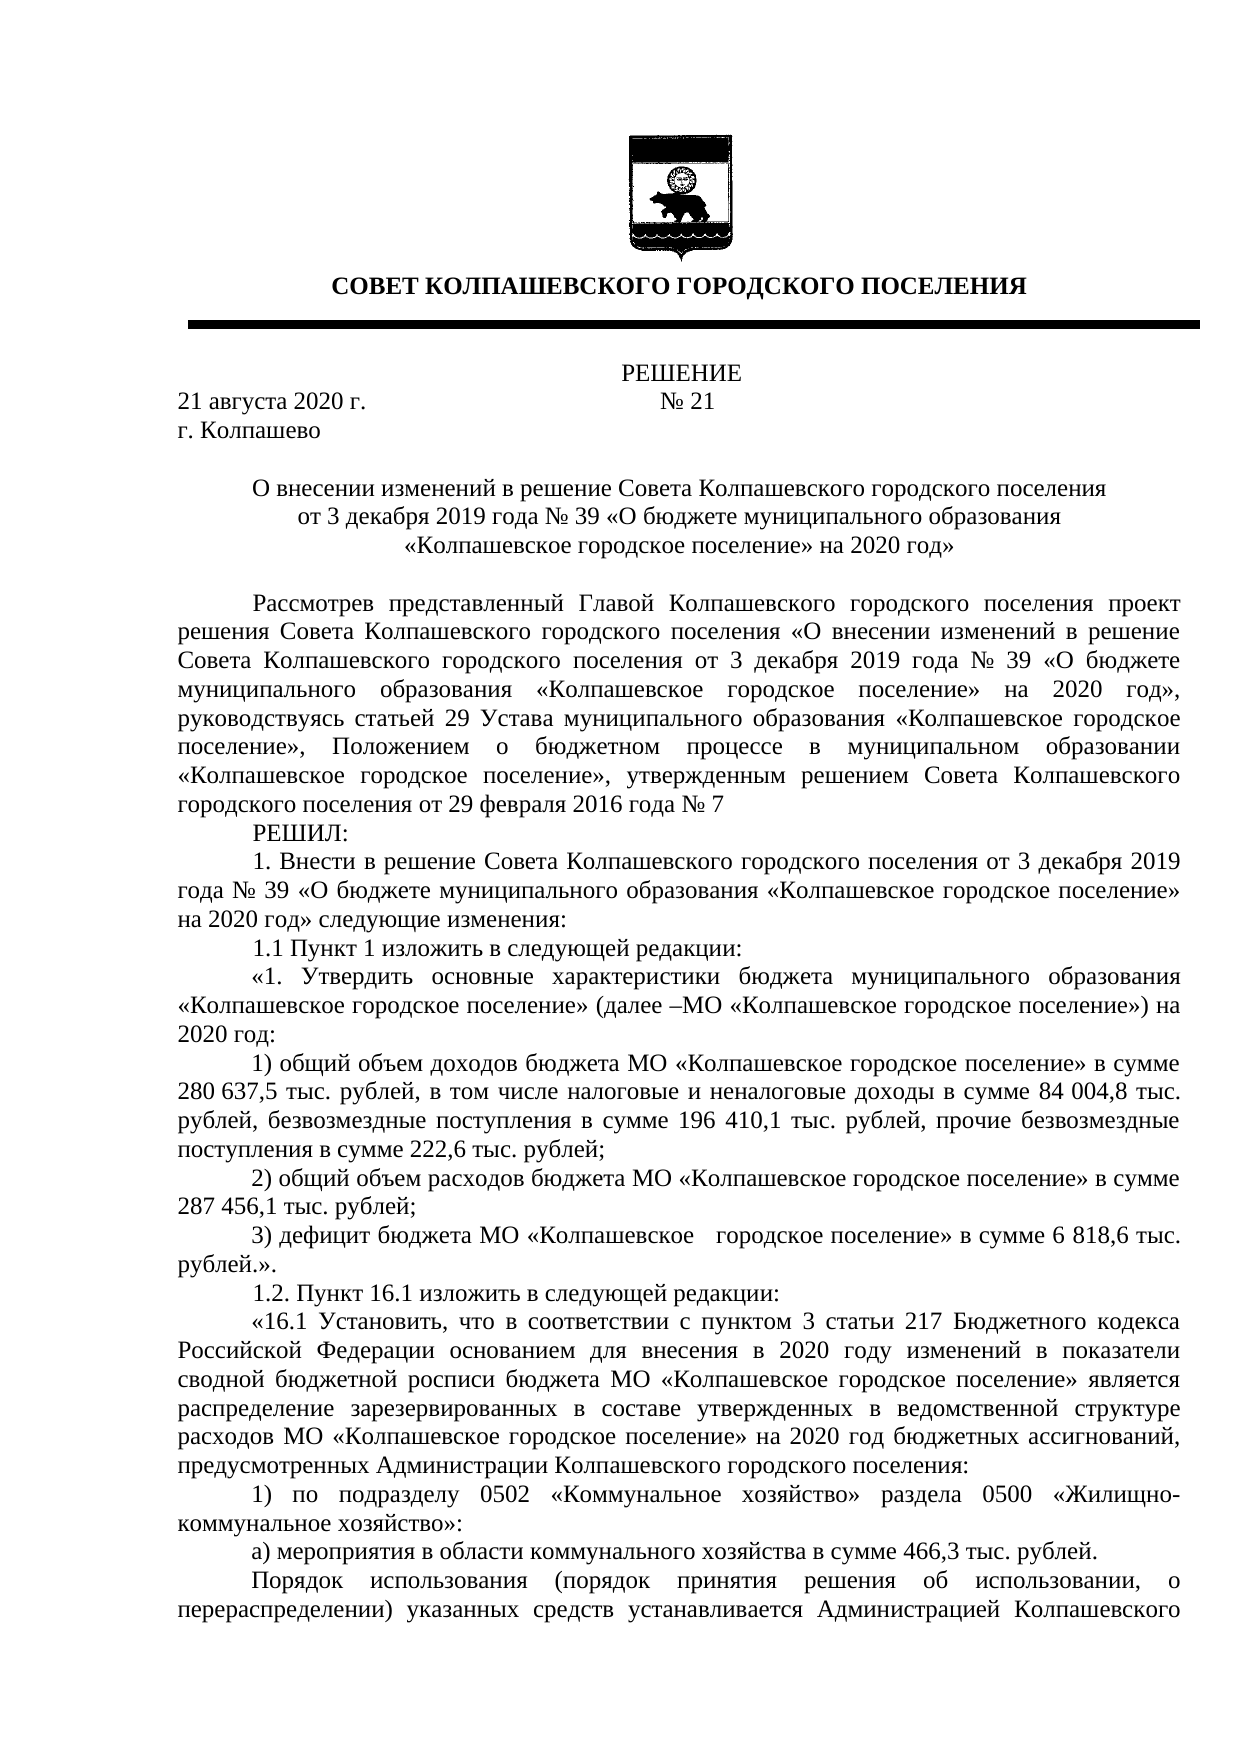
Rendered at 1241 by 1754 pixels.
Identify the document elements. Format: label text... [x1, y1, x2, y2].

text 1. Внести в решение Совета Колпашевского городского поселения от 3 декабря 2019 года № 39 «О бюджете муниципального образования «Колпашевское городское поселение» на 2020 год» следующие изменения: [177, 846, 1181, 933]
text «16.1 Установить, что в соответствии с пунктом 3 статьи 217 Бюджетного кодекса Российской Федерации основанием для внесения в 2020 году изменений в показатели сводной бюджетной росписи бюджета МО «Колпашевское городское поселение» является распределение зарезервированных в составе утвержденных в ведомственной структуре расходов МО «Колпашевское городское поселение» на 2020 год бюджетных ассигнований, предусмотренных Администрации Колпашевского городского поселения: [177, 1306, 1181, 1479]
text СОВЕТ КОЛПАШЕВСКОГО ГОРОДСКОГО ПОСЕЛЕНИЯ [177, 271, 1181, 300]
text 1) общий объем доходов бюджета МО «Колпашевское городское поселение» в сумме 280 637,5 тыс. рублей, в том числе налоговые и неналоговые доходы в сумме 84 004,8 тыс. рублей, безвозмездные поступления в сумме 196 410,1 тыс. рублей, прочие безвозмездные поступления в сумме 222,6 тыс. рублей; [177, 1048, 1181, 1163]
text Рассмотрев представленный Главой Колпашевского городского поселения проект решения Совета Колпашевского городского поселения «О внесении изменений в решение Совета Колпашевского городского поселения от 3 декабря 2019 года № 39 «О бюджете муниципального образования «Колпашевское городское поселение» на 2020 год», руководствуясь статьей 29 Устава муниципального образования «Колпашевское городское поселение», Положением о бюджетном процессе в муниципальном образовании «Колпашевское городское поселение», утвержденным решением Совета Колпашевского городского поселения от 29 февраля 2016 года № 7 [177, 588, 1181, 818]
text 21 августа 2020 г. № 21 [177, 386, 1181, 415]
text 3) дефицит бюджета МО «Колпашевское городское поселение» в сумме 6 818,6 тыс. рублей.». [177, 1220, 1181, 1278]
text РЕШЕНИЕ [177, 358, 1181, 386]
picture [608, 118, 751, 272]
text от 3 декабря 2019 года № 39 «О бюджете муниципального образования [177, 501, 1181, 530]
text 1) по подразделу 0502 «Коммунальное хозяйство» раздела 0500 «Жилищно-коммунальное хозяйство»: [177, 1479, 1181, 1536]
text «Колпашевское городское поселение» на 2020 год» [177, 530, 1181, 559]
text а) мероприятия в области коммунального хозяйства в сумме 466,3 тыс. рублей. [177, 1536, 1181, 1565]
text 1.1 Пункт 1 изложить в следующей редакции: [177, 933, 1181, 961]
text 2) общий объем расходов бюджета МО «Колпашевское городское поселение» в сумме 287 456,1 тыс. рублей; [177, 1163, 1181, 1220]
text О внесении изменений в решение Совета Колпашевского городского поселения [177, 473, 1181, 501]
text РЕШИЛ: [177, 818, 1181, 846]
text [177, 1565, 1181, 1623]
text 1.2. Пункт 16.1 изложить в следующей редакции: [177, 1278, 1181, 1306]
text «1. Утвердить основные характеристики бюджета муниципального образования «Колпашевское городское поселение» (далее –МО «Колпашевское городское поселение») на 2020 год: [177, 961, 1181, 1048]
text г. Колпашево [177, 415, 1181, 444]
